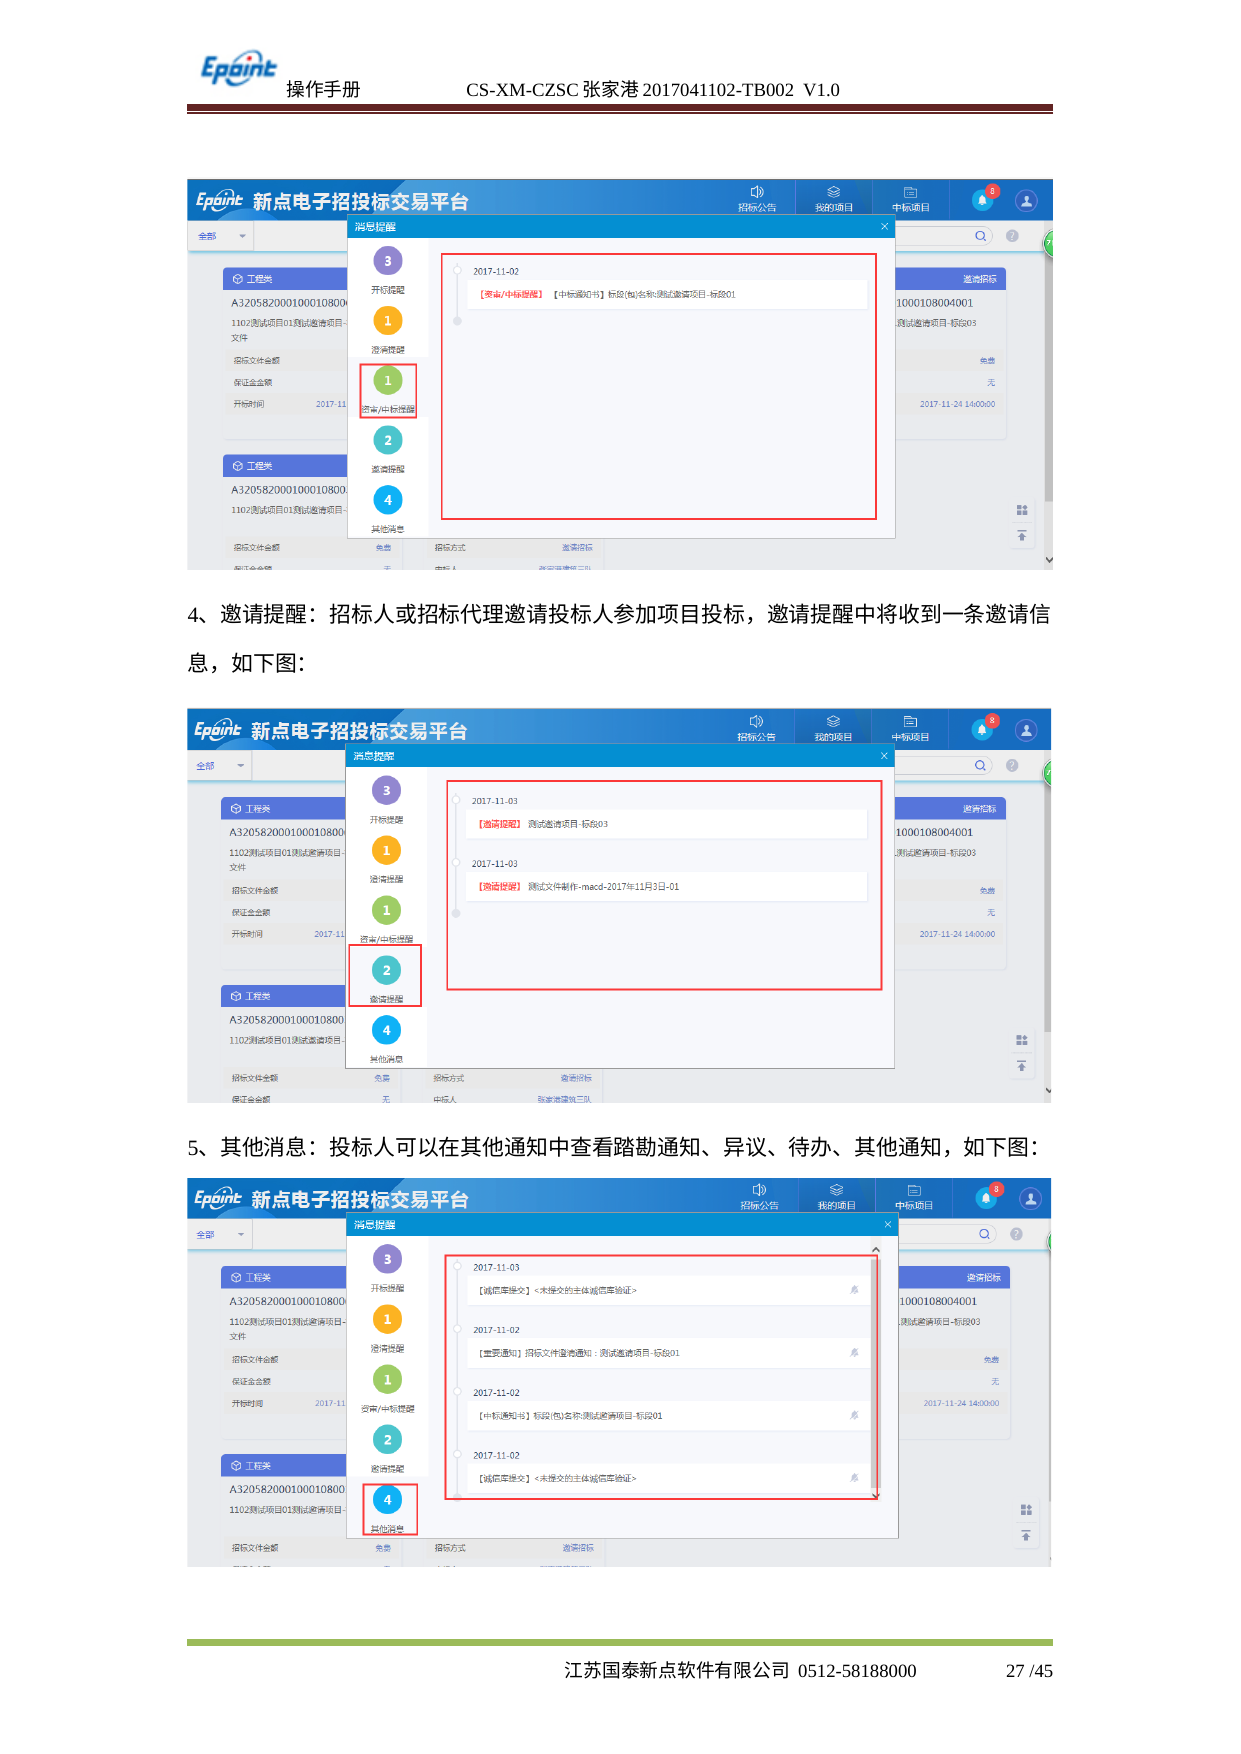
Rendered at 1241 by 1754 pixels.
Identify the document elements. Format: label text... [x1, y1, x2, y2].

picture [187, 47, 287, 97]
picture [187, 1178, 1052, 1567]
picture [187, 707, 1052, 1103]
list 邀请提醒：招标人或招标代理邀请投标人参加项目投标，邀请提醒中将收到一条邀请信息，如下图： [187, 597, 1053, 678]
picture [187, 177, 1053, 570]
list 其他消息：投标人可以在其他通知中查看踏勘通知、异议、待办、其他通知，如下图： [187, 1129, 1053, 1162]
